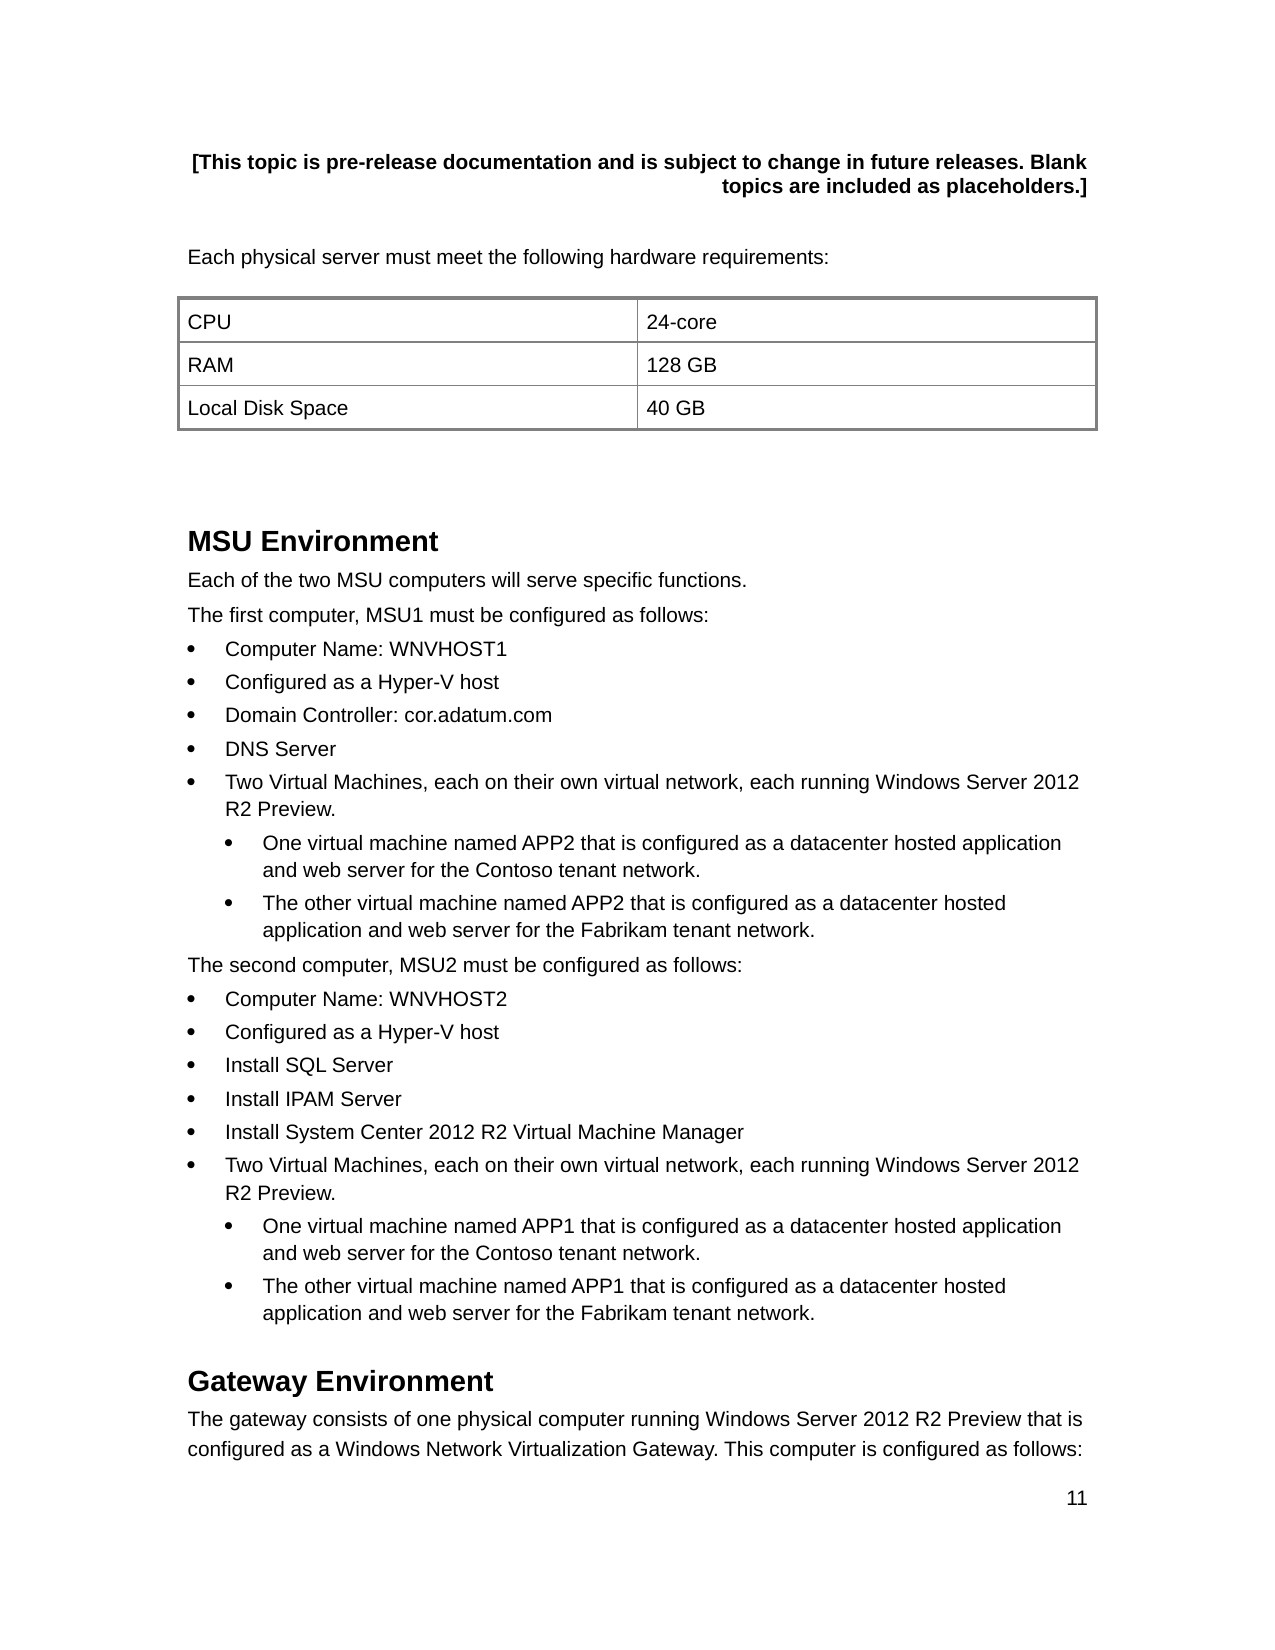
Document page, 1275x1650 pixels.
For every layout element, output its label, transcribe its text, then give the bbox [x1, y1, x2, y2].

table_cell 128 GB [638, 343, 1095, 384]
text The gateway consists of one physical computer running Windows Server 2012 R2 Preview that is configured as a Windows Network Virtualization Gateway. This computer is configured as follows: [187, 1403, 1087, 1462]
list  One virtual machine named APP2 that is configured as a datacenter hosted application and web server for the Contoso tenant network. [225, 828, 1087, 882]
list  The other virtual machine named APP2 that is configured as a datacenter hosted application and web server for the Fabrikam tenant network. [225, 889, 1087, 943]
text The second computer, MSU2 must be configured as follows: [187, 949, 1087, 978]
list  Install System Center 2012 R2 Virtual Machine Manager [187, 1118, 1087, 1145]
table_header CPU [180, 300, 637, 341]
text The first computer, MSU1 must be configured as follows: [187, 599, 1087, 628]
table_cell Local Disk Space [180, 386, 637, 428]
list  Domain Controller: cor.adatum.com [187, 701, 1087, 728]
list  Configured as a Hyper-V host [187, 1018, 1087, 1045]
list  DNS Server [187, 734, 1087, 762]
list  Two Virtual Machines, each on their own virtual network, each running Windows Server 2012 R2 Preview. [187, 1151, 1087, 1205]
list  Install IPAM Server [187, 1084, 1087, 1112]
text Each of the two MSU computers will serve specific functions. [187, 564, 1087, 593]
list  Computer Name: WNVHOST1 [187, 634, 1087, 662]
subtitle MSU Environment [187, 524, 1087, 557]
table_cell RAM [180, 343, 637, 384]
list  Two Virtual Machines, each on their own virtual network, each running Windows Server 2012 R2 Preview. [187, 768, 1087, 822]
table_header 24-core [638, 300, 1095, 341]
table_cell 40 GB [638, 386, 1095, 428]
list  One virtual machine named APP1 that is configured as a datacenter hosted application and web server for the Contoso tenant network. [225, 1212, 1087, 1266]
list  Configured as a Hyper-V host [187, 668, 1087, 695]
text Each physical server must meet the following hardware requirements: [187, 241, 1087, 270]
list  The other virtual machine named APP1 that is configured as a datacenter hosted application and web server for the Fabrikam tenant network. [225, 1272, 1087, 1326]
list  Computer Name: WNVHOST2 [187, 984, 1087, 1012]
list  Install SQL Server [187, 1051, 1087, 1078]
subtitle Gateway Environment [187, 1364, 1087, 1397]
